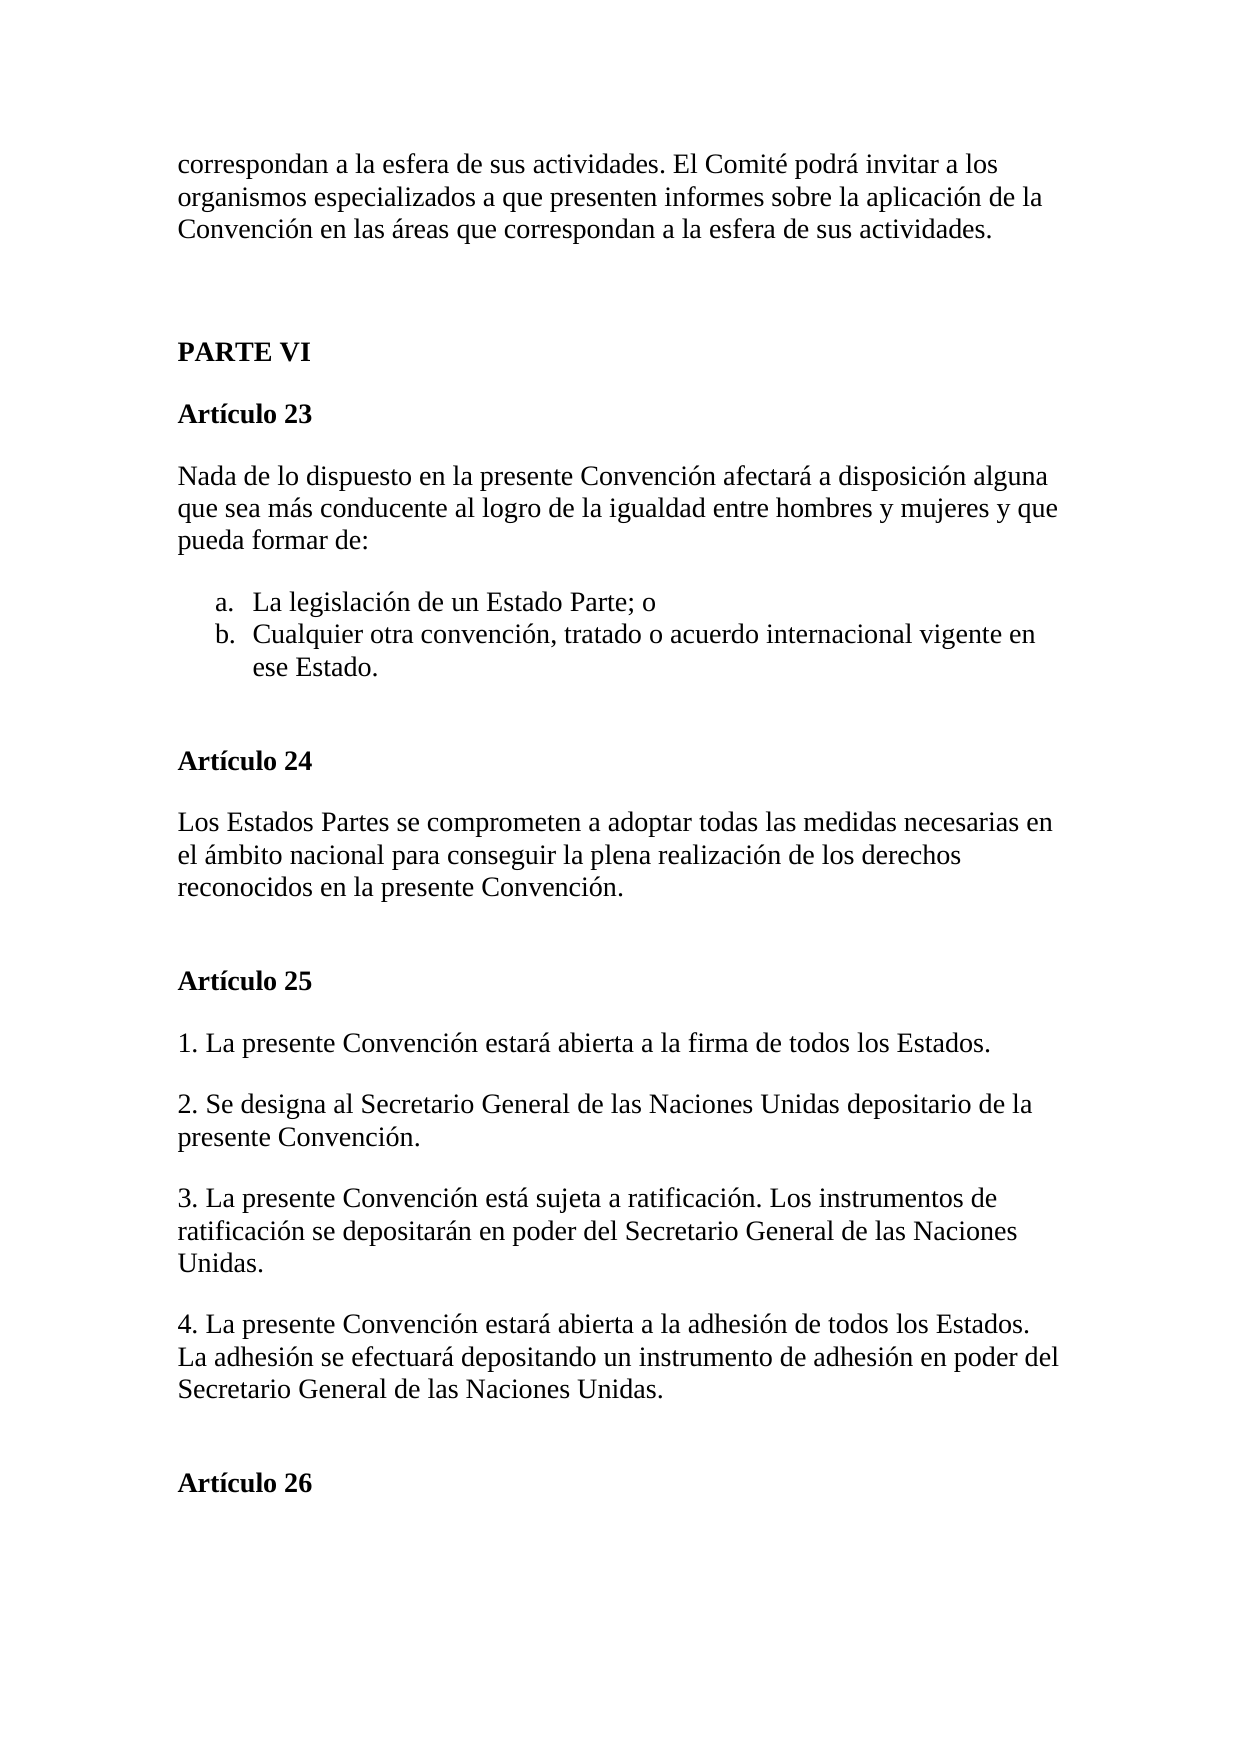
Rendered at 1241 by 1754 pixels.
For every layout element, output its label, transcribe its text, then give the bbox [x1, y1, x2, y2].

list La legislación de un Estado Parte; o [215, 585, 1063, 617]
text Nada de lo dispuesto en la presente Convención afectará a disposición alguna que sea más conducente al logro de la igualdad entre hombres y mujeres y que pueda formar de: [177, 459, 1063, 556]
text 2. Se designa al Secretario General de las Naciones Unidas depositario de la presente Convención. [177, 1087, 1063, 1152]
text Los Estados Partes se comprometen a adoptar todas las medidas necesarias en el ámbito nacional para conseguir la plena realización de los derechos reconocidos en la presente Convención. [177, 805, 1063, 902]
text Artículo 24 [177, 711, 1063, 776]
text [177, 148, 1063, 245]
text Artículo 23 [177, 397, 1063, 429]
text PARTE VI [177, 336, 1063, 368]
text Artículo 25 [177, 932, 1063, 996]
text Artículo 26 [177, 1434, 1063, 1499]
text 3. La presente Convención está sujeta a ratificación. Los instrumentos de ratificación se depositarán en poder del Secretario General de las Naciones Unidas. [177, 1181, 1063, 1278]
text 1. La presente Convención estará abierta a la firma de todos los Estados. [177, 1026, 1063, 1058]
list Cualquier otra convención, tratado o acuerdo internacional vigente en ese Estado. [215, 617, 1063, 682]
text 4. La presente Convención estará abierta a la adhesión de todos los Estados. La adhesión se efectuará depositando un instrumento de adhesión en poder del Secretario General de las Naciones Unidas. [177, 1307, 1063, 1405]
